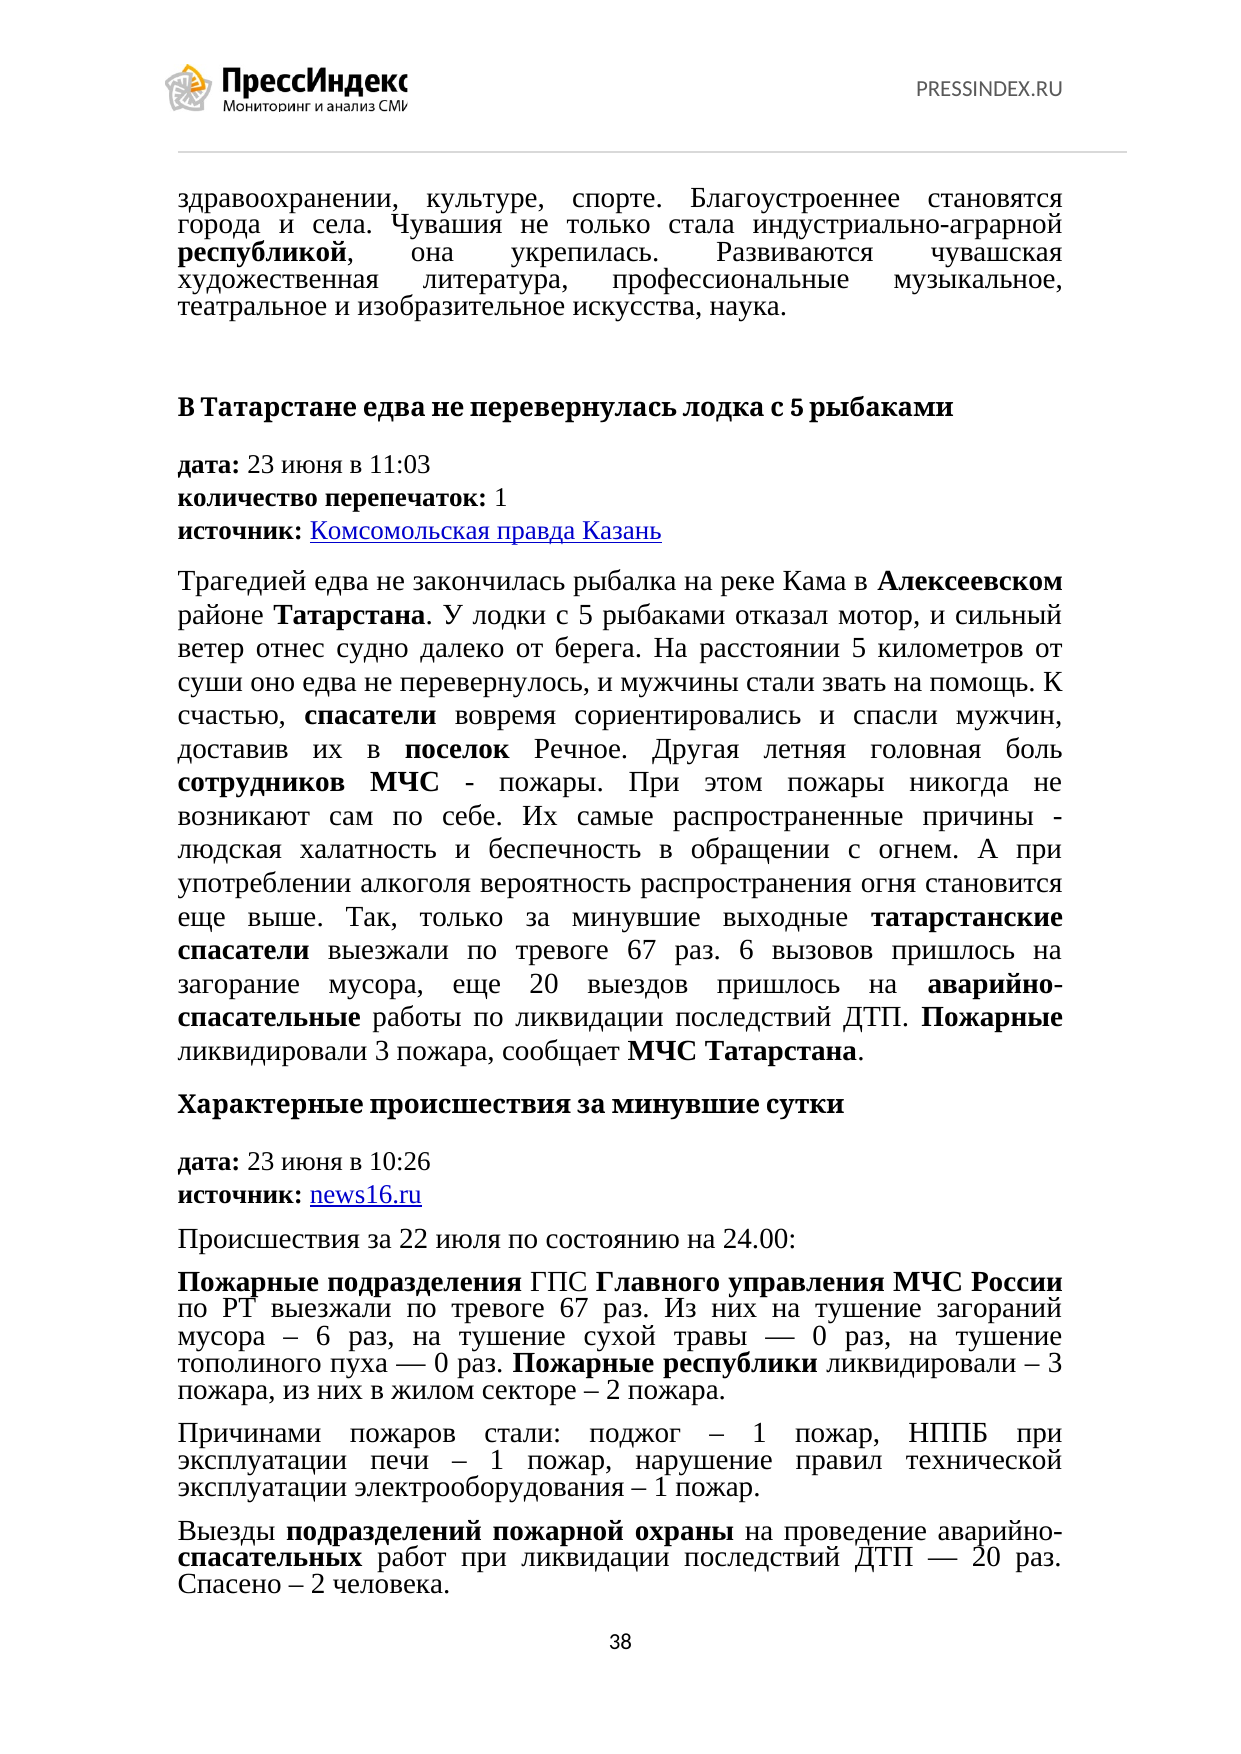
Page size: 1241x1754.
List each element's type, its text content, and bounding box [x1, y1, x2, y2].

text Выезды подразделений пожарной охраны на проведение аварийно-спасательных работ при ликвидации последствий ДТП — 20 раз. Спасено – 2 человека. [177, 1518, 1063, 1600]
text Трагедией едва не закончилась рыбалка на реке Кама в Алексеевском районе Татарстана. У лодки с 5 рыбаками отказал мотор, и сильный ветер отнес судно далеко от берега. На расстоянии 5 километров от суши оно едва не перевернулось, и мужчины стали звать на помощь. К счастью, спасатели вовремя сориентировались и спасли мужчин, доставив их в поселок Речное. Другая летняя головная боль сотрудников МЧС - пожары. При этом пожары никогда не возникают сам по себе. Их самые распространенные причины - людская халатность и беспечность в обращении с огнем. А при употреблении алкоголя вероятность распространения огня становится еще выше. Так, только за минувшие выходные татарстанские спасатели выезжали по тревоге 67 раз. 6 вызовов пришлось на загорание мусора, еще 20 выездов пришлось на аварийно-спасательные работы по ликвидации последствий ДТП. Пожарные ликвидировали 3 пожара, сообщает МЧС Татарстана. [177, 563, 1063, 1066]
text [177, 186, 1063, 322]
subtitle В Татарстане едва не перевернулась лодка с 5 рыбаками [177, 395, 1063, 422]
text дата: 23 июня в 11:03 количество перепечаток: 1 источник: Комсомольская правда Казань [177, 448, 1063, 546]
text дата: 23 июня в 10:26 источник: news16.ru [177, 1145, 1063, 1209]
subtitle Характерные происшествия за минувшие сутки [177, 1092, 1063, 1119]
text Происшествия за 22 июля по состоянию на 24.00: [177, 1227, 1063, 1254]
text Пожарные подразделения ГПС Главного управления МЧС России по РТ выезжали по тревоге 67 раз. Из них на тушение загораний мусора – 6 раз, на тушение сухой травы — 0 раз, на тушение тополиного пуха — 0 раз. Пожарные республики ликвидировали – 3 пожара, из них в жилом секторе – 2 пожара. [177, 1270, 1063, 1406]
picture [163, 64, 408, 111]
text Причинами пожаров стали: поджог – 1 пожар, НППБ при эксплуатации печи – 1 пожар, нарушение правил технической эксплуатации электрооборудования – 1 пожар. [177, 1421, 1063, 1503]
